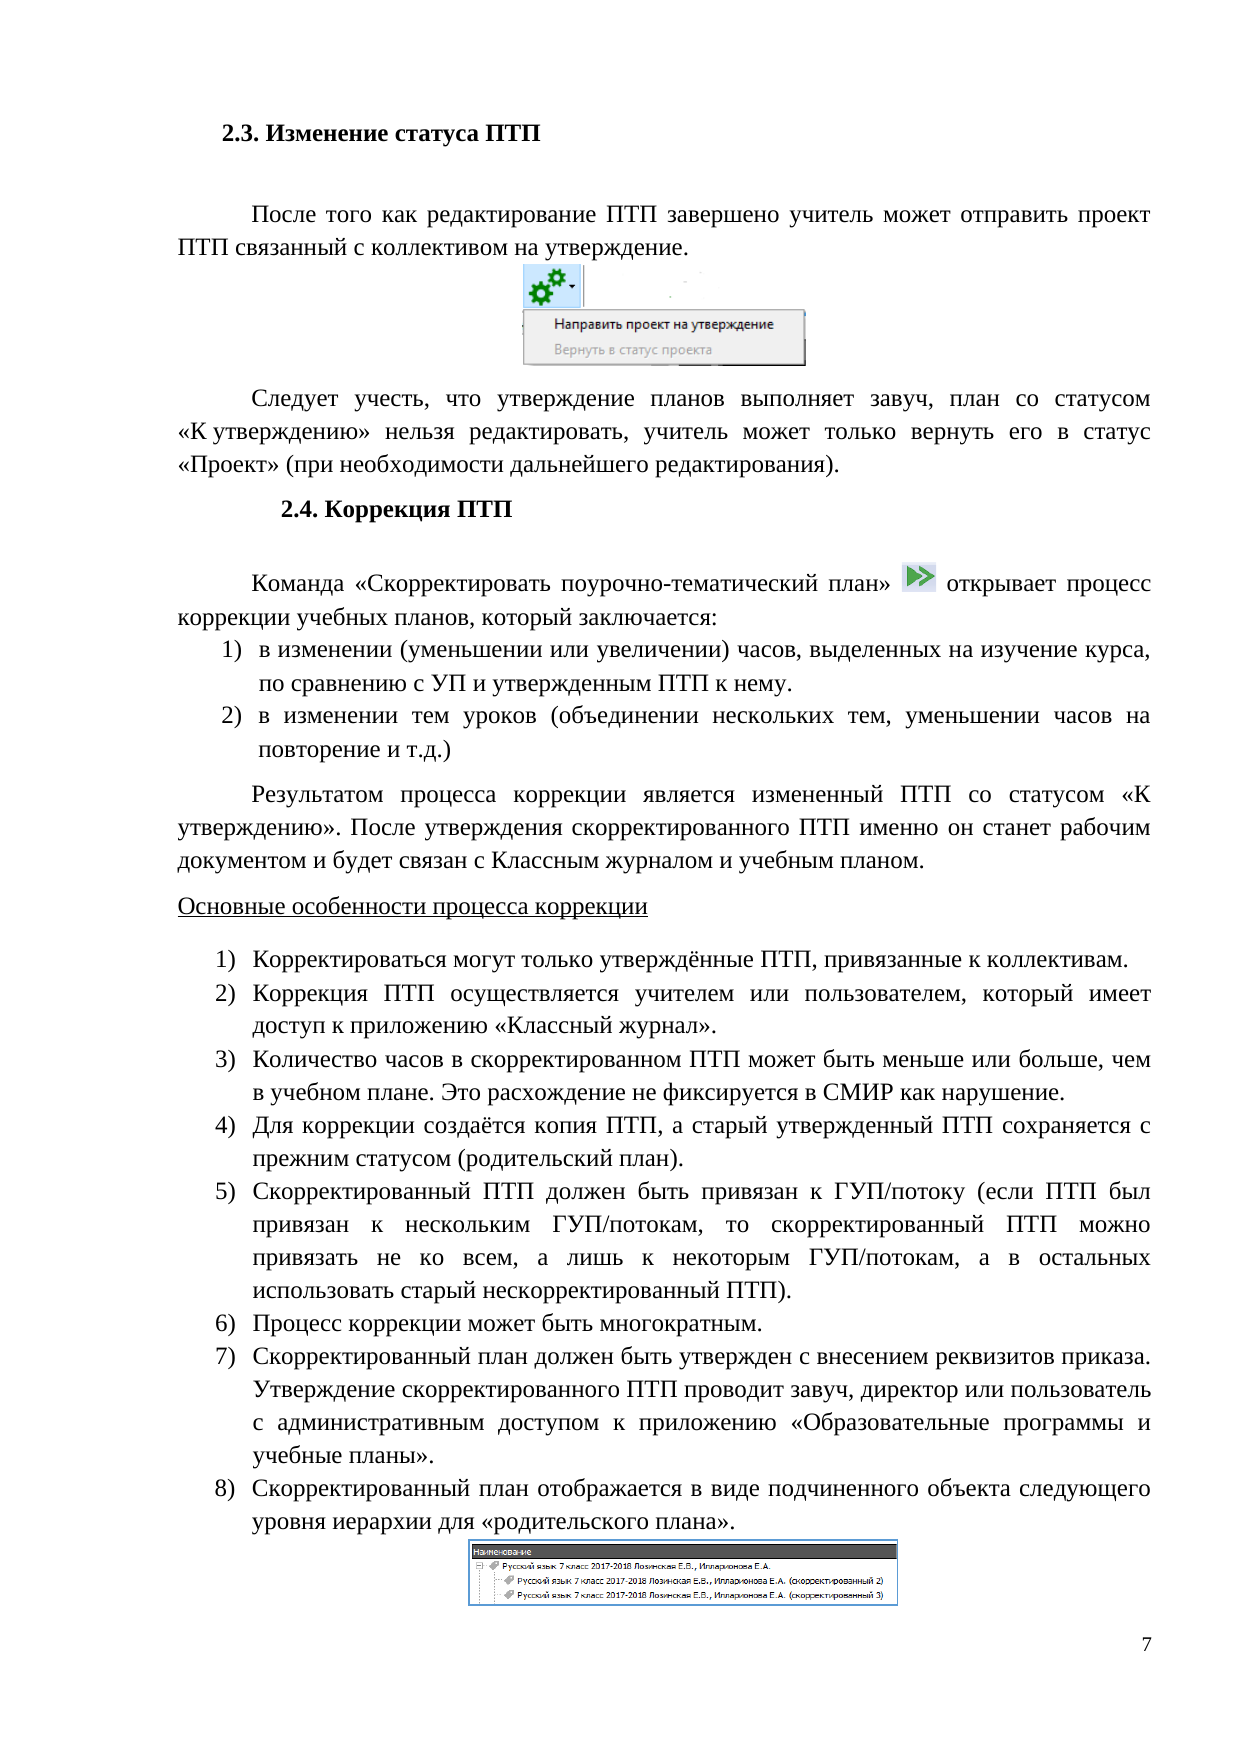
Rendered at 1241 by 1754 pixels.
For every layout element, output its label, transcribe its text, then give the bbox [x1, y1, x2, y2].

subtitle Коррекция ПТП [221, 494, 1152, 523]
list Для коррекции создаётся копия ПТП, а старый утвержденный ПТП сохраняется с прежним статусом (родительский план). [215, 1110, 1152, 1171]
text Результатом процесса коррекции является измененный ПТП со статусом «К утверждению». После утверждения скорректированного ПТП именно он станет рабочим документом и будет связан с Классным журналом и учебным планом. [177, 779, 1152, 874]
list Скорректированный план должен быть утвержден с внесением реквизитов приказа. Утверждение скорректированного ПТП проводит завуч, директор или пользователь с административным доступом к приложению «Образовательные программы и учебные планы». [215, 1341, 1152, 1469]
list в изменении (уменьшении или увеличении) часов, выделенных на изучение курса, по сравнению с УП и утвержденным ПТП к нему. [221, 634, 1152, 696]
list Корректироваться могут только утверждённые ПТП, привязанные к коллективам. [215, 944, 1152, 973]
list Процесс коррекции может быть многократным. [215, 1308, 1152, 1337]
text Основные особенности процесса коррекции [177, 891, 1152, 919]
picture [522, 264, 807, 366]
text Следует учесть, что утверждение планов выполняет завуч, план со статусом «К утверждению» нельзя редактировать, учитель может только вернуть его в статус «Проект» (при необходимости дальнейшего редактирования). [177, 383, 1152, 477]
text После того как редактирование ПТП завершено учитель может отправить проект ПТП связанный с коллективом на утверждение. [177, 199, 1152, 261]
text Команда «Скорректировать поурочно-тематический план» открывает процесс коррекции учебных планов, который заключается: [177, 562, 1152, 630]
list Количество часов в скорректированном ПТП может быть меньше или больше, чем в учебном плане. Это расхождение не фиксируется в СМИР как нарушение. [215, 1044, 1152, 1105]
picture [901, 562, 937, 592]
list в изменении тем уроков (объединении нескольких тем, уменьшении часов на повторение и т.д.) [221, 701, 1152, 762]
list Скорректированный ПТП должен быть привязан к ГУП/потоку (если ПТП был привязан к нескольким ГУП/потокам, то скорректированный ПТП можно привязать не ко всем, а лишь к некоторым ГУП/потокам, а в остальных использовать старый нескорректированный ПТП). [215, 1176, 1152, 1303]
picture [470, 1541, 897, 1604]
list Скорректированный план отображается в виде подчиненного объекта следующего уровня иерархии для «родительского плана». [214, 1473, 1152, 1535]
subtitle Изменение статуса ПТП [222, 118, 1152, 147]
list Коррекция ПТП осуществляется учителем или пользователем, который имеет доступ к приложению «Классный журнал». [215, 978, 1152, 1039]
